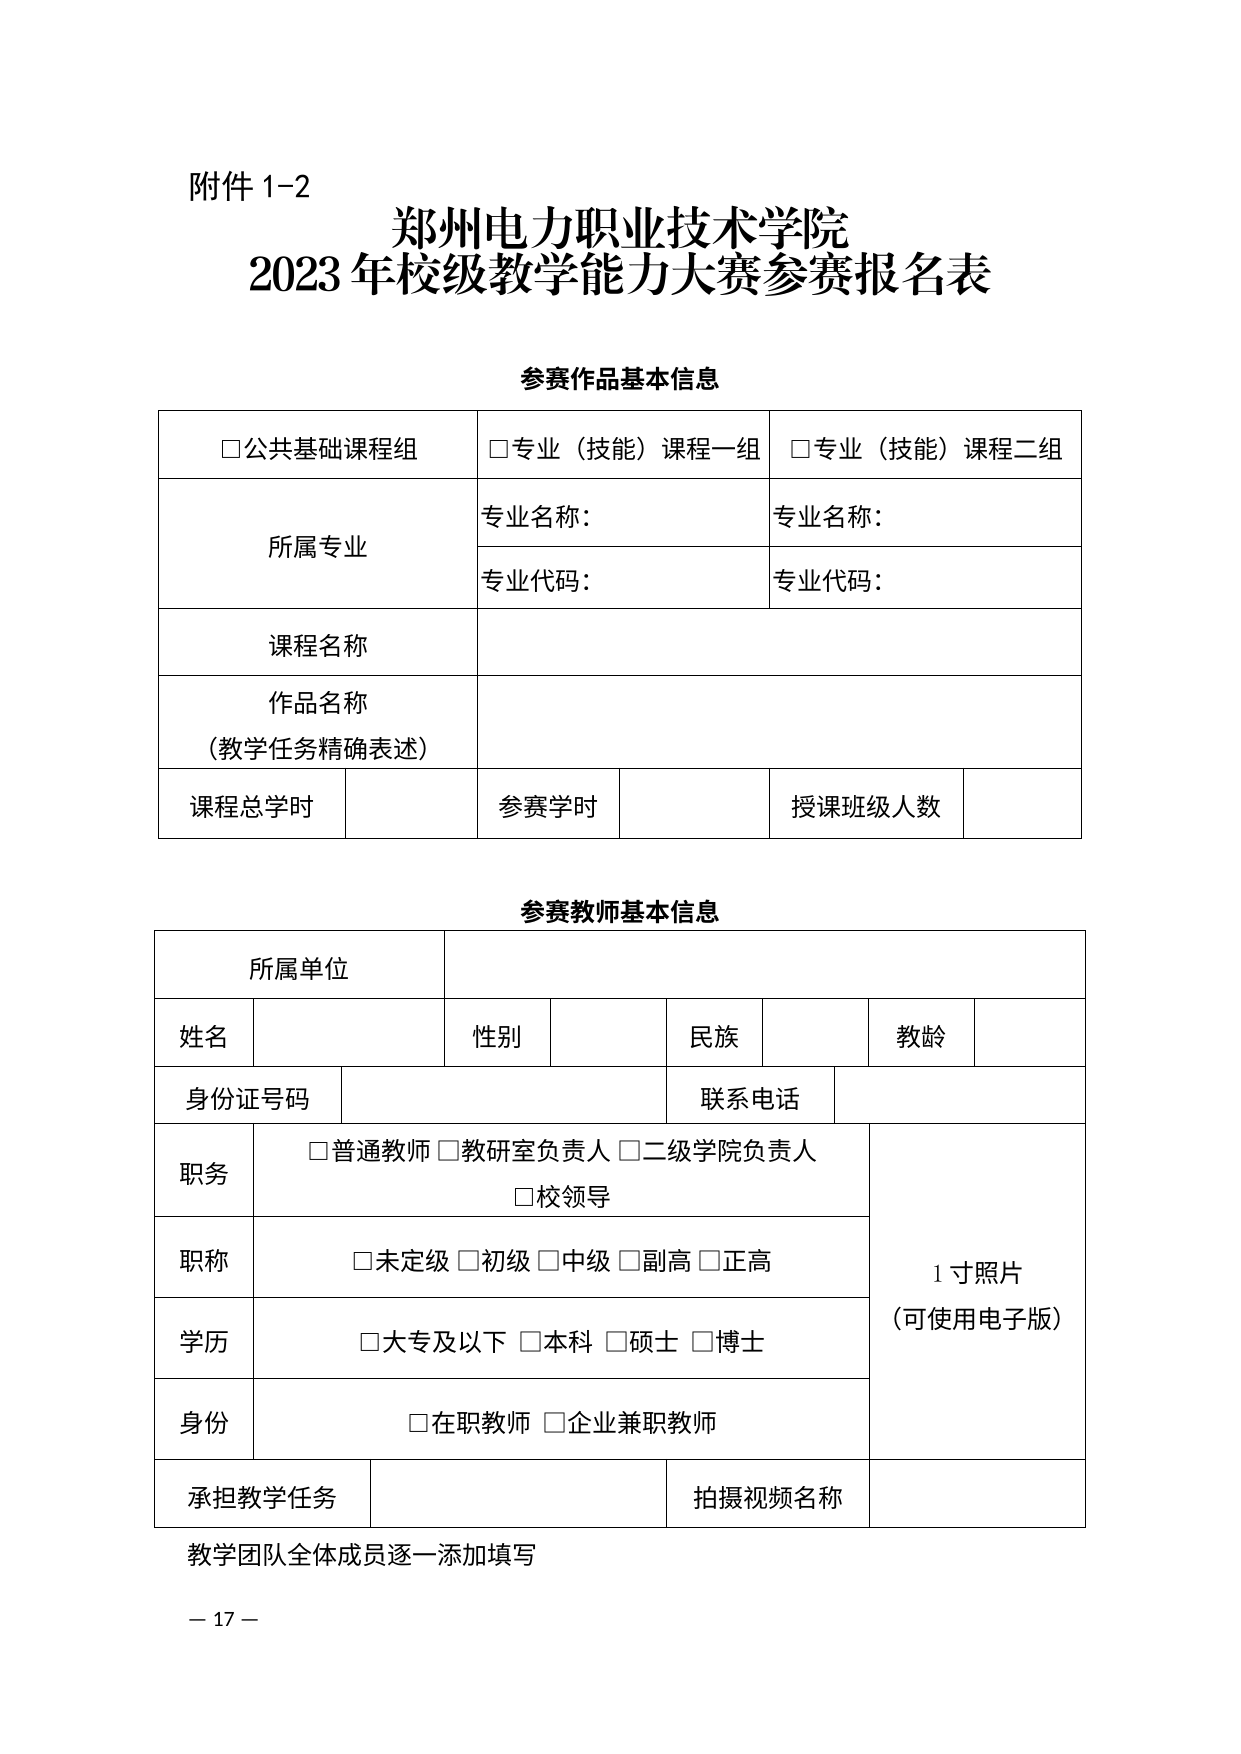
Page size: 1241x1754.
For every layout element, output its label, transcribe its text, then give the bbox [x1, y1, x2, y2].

table_cell 承担教学任务 [155, 1460, 370, 1527]
table_header 所属单位 [155, 931, 444, 998]
table_cell 性别 [445, 999, 550, 1066]
table_cell [342, 1067, 666, 1123]
table_cell 参赛学时 [478, 769, 619, 838]
table_cell 联系电话 [667, 1067, 834, 1123]
table_cell 课程总学时 [159, 769, 345, 838]
table_cell [478, 609, 1081, 675]
text 2023年校级教学能力大赛参赛报名表 [187, 254, 1053, 299]
table_cell [835, 1067, 1085, 1123]
table_cell [551, 999, 666, 1066]
table_cell 身份 [155, 1379, 253, 1459]
table_cell [620, 769, 769, 838]
text 附件1-2 [187, 162, 1053, 208]
table_cell 所属专业 [159, 479, 477, 607]
table_header 参赛作品基本信息 [159, 345, 1082, 410]
table_cell 职务 [155, 1124, 253, 1216]
table_cell 姓名 [155, 999, 253, 1066]
table_cell [371, 1460, 666, 1527]
table_cell □普通教师 □教研室负责人 □二级学院负责人 □校领导 [254, 1124, 869, 1216]
table_cell 专业代码： [770, 547, 1081, 607]
table_cell □在职教师 □企业兼职教师 [254, 1379, 869, 1459]
table_cell □专业（技能）课程一组 [478, 411, 769, 478]
table_cell □专业（技能）课程二组 [770, 411, 1081, 478]
table_cell 教龄 [869, 999, 974, 1066]
table_cell [870, 1460, 1085, 1527]
table_cell 民族 [667, 999, 762, 1066]
table_cell [975, 999, 1085, 1066]
text 教学团队全体成员逐一添加填写 [187, 1528, 1053, 1574]
table_cell 专业代码： [478, 547, 769, 607]
table_cell 学历 [155, 1298, 253, 1378]
text 参赛教师基本信息 [187, 884, 1053, 930]
table_cell [254, 999, 444, 1066]
table_cell 专业名称： [770, 479, 1081, 546]
table_cell □未定级 □初级 □中级 □副高 □正高 [254, 1217, 869, 1297]
table_header [445, 931, 1085, 998]
table_cell [763, 999, 868, 1066]
table_cell 作品名称 （教学任务精确表述） [159, 676, 477, 768]
table_cell □公共基础课程组 [159, 411, 477, 478]
table_cell 专业名称： [478, 479, 769, 546]
table_cell 拍摄视频名称 [667, 1460, 869, 1527]
table_cell 授课班级人数 [770, 769, 963, 838]
table_cell 1寸照片 （可使用电子版） [870, 1124, 1085, 1459]
table_cell □大专及以下 □本科 □硕士 □博士 [254, 1298, 869, 1378]
table_cell 职称 [155, 1217, 253, 1297]
text 郑州电力职业技术学院 [187, 208, 1053, 254]
table_cell [346, 769, 477, 838]
table_cell [478, 676, 1081, 768]
table_cell [964, 769, 1081, 838]
table_cell 课程名称 [159, 609, 477, 675]
table_cell 身份证号码 [155, 1067, 341, 1123]
